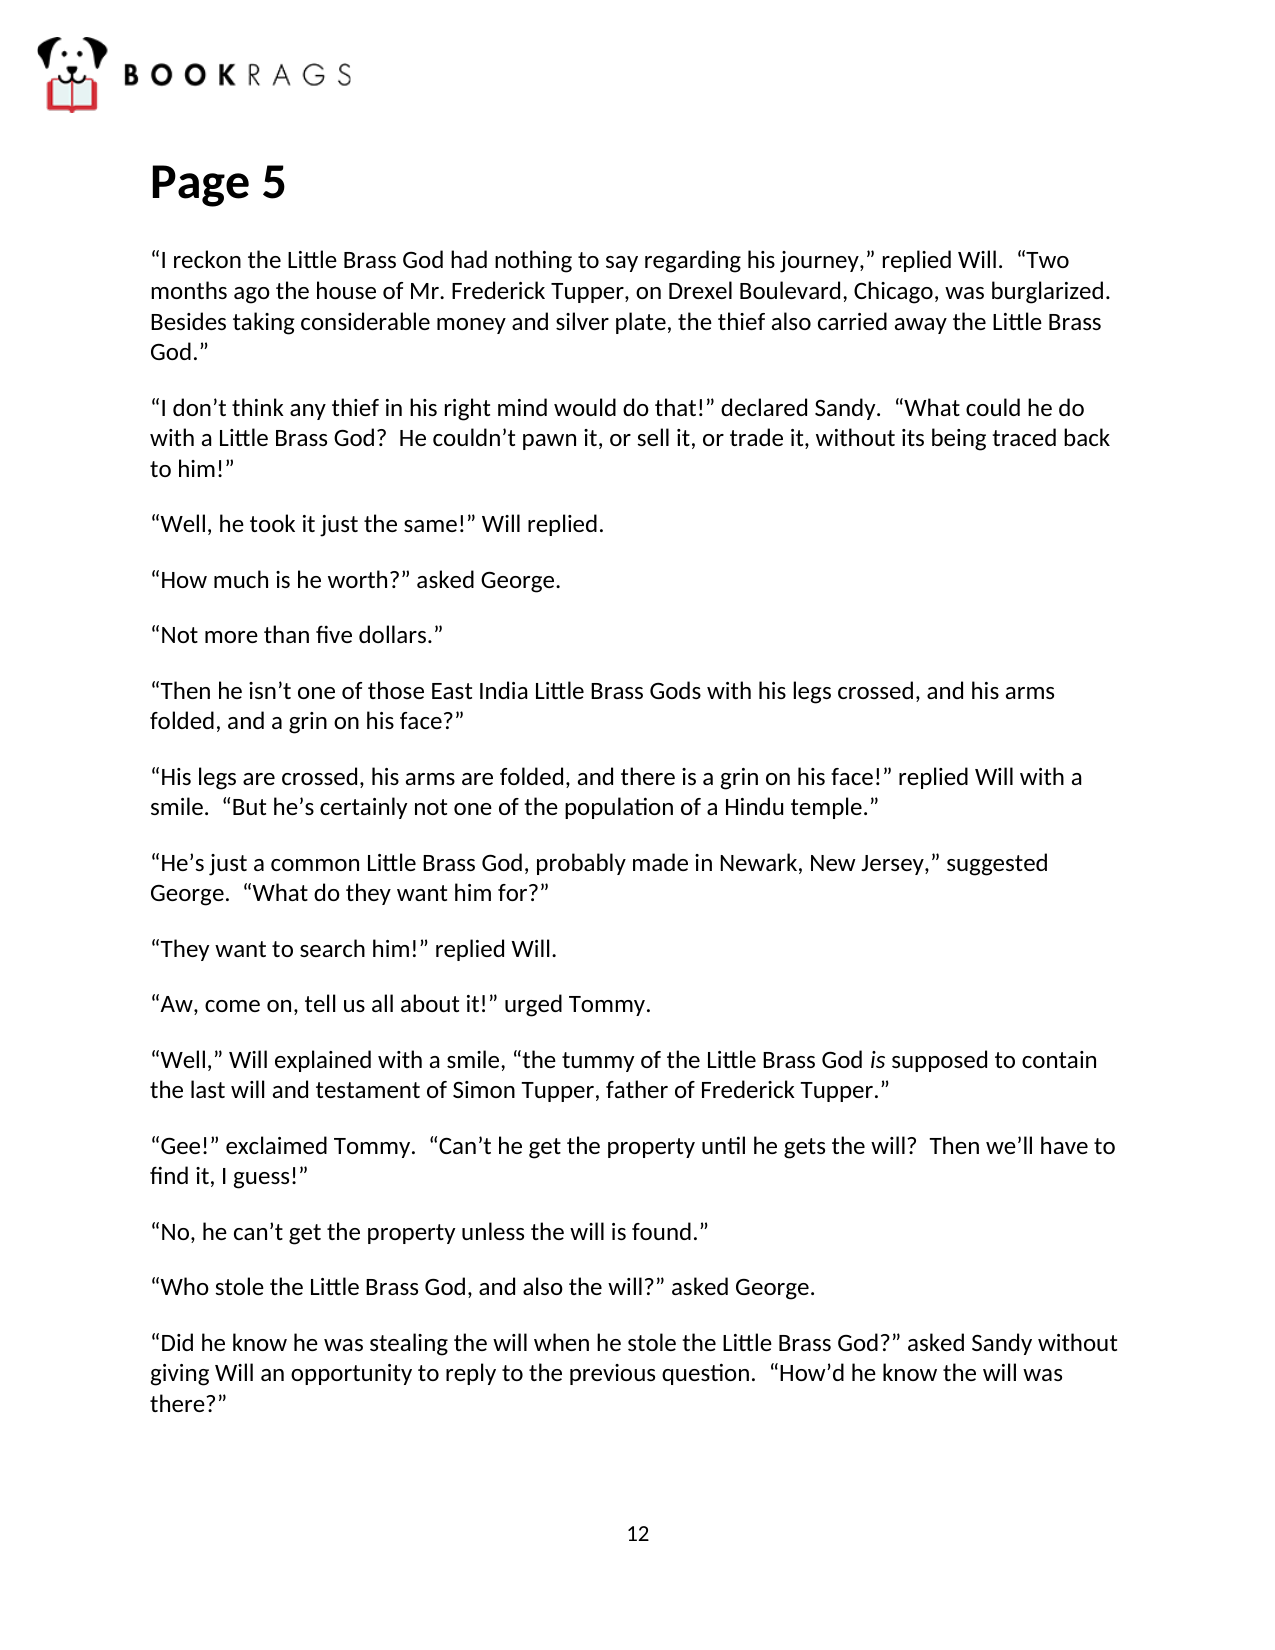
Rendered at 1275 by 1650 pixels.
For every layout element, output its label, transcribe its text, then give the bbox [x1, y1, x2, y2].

text “How much is he worth?” asked George. [150, 564, 1125, 594]
text “Well, he took it just the same!” Will replied. [150, 508, 1125, 539]
text “His legs are crossed, his arms are folded, and there is a grin on his face!” replied Will with a smile. “But he’s certainly not one of the population of a Hindu temple.” [150, 761, 1125, 822]
text “Aw, come on, tell us all about it!” urged Tommy. [150, 988, 1125, 1019]
text “Who stole the Little Brass God, and also the will?” asked George. [150, 1272, 1125, 1302]
text “Then he isn’t one of those East India Little Brass Gods with his legs crossed, and his arms folded, and a grin on his face?” [150, 675, 1125, 736]
text “They want to search him!” replied Will. [150, 933, 1125, 963]
text “Did he know he was stealing the will when he stole the Little Brass God?” asked Sandy without giving Will an opportunity to reply to the previous question. “How’d he know the will was there?” [150, 1327, 1125, 1419]
text “I reckon the Little Brass God had nothing to say regarding his journey,” replied Will. “Two months ago the house of Mr. Frederick Tupper, on Drexel Boulevard, Chicago, was burglarized. Besides taking considerable money and silver plate, the thief also carried away the Little Brass God.” [150, 244, 1125, 367]
text “Gee!” exclaimed Tommy. “Can’t he get the property until he gets the will? Then we’ll have to find it, I guess!” [150, 1130, 1125, 1191]
picture [37, 37, 351, 113]
text “Not more than five dollars.” [150, 619, 1125, 650]
text “No, he can’t get the property unless the will is found.” [150, 1216, 1125, 1247]
text “Well,” Will explained with a smile, “the tummy of the Little Brass God is supposed to contain the last will and testament of Simon Tupper, father of Frederick Tupper.” [150, 1044, 1125, 1105]
text “I don’t think any thief in his right mind would do that!” declared Sandy. “What could he do with a Little Brass God? He couldn’t pawn it, or sell it, or trade it, without its being traced back to him!” [150, 392, 1125, 483]
text Page 5 [150, 150, 1125, 211]
text “He’s just a common Little Brass God, probably made in Newark, New Jersey,” suggested George. “What do they want him for?” [150, 847, 1125, 908]
